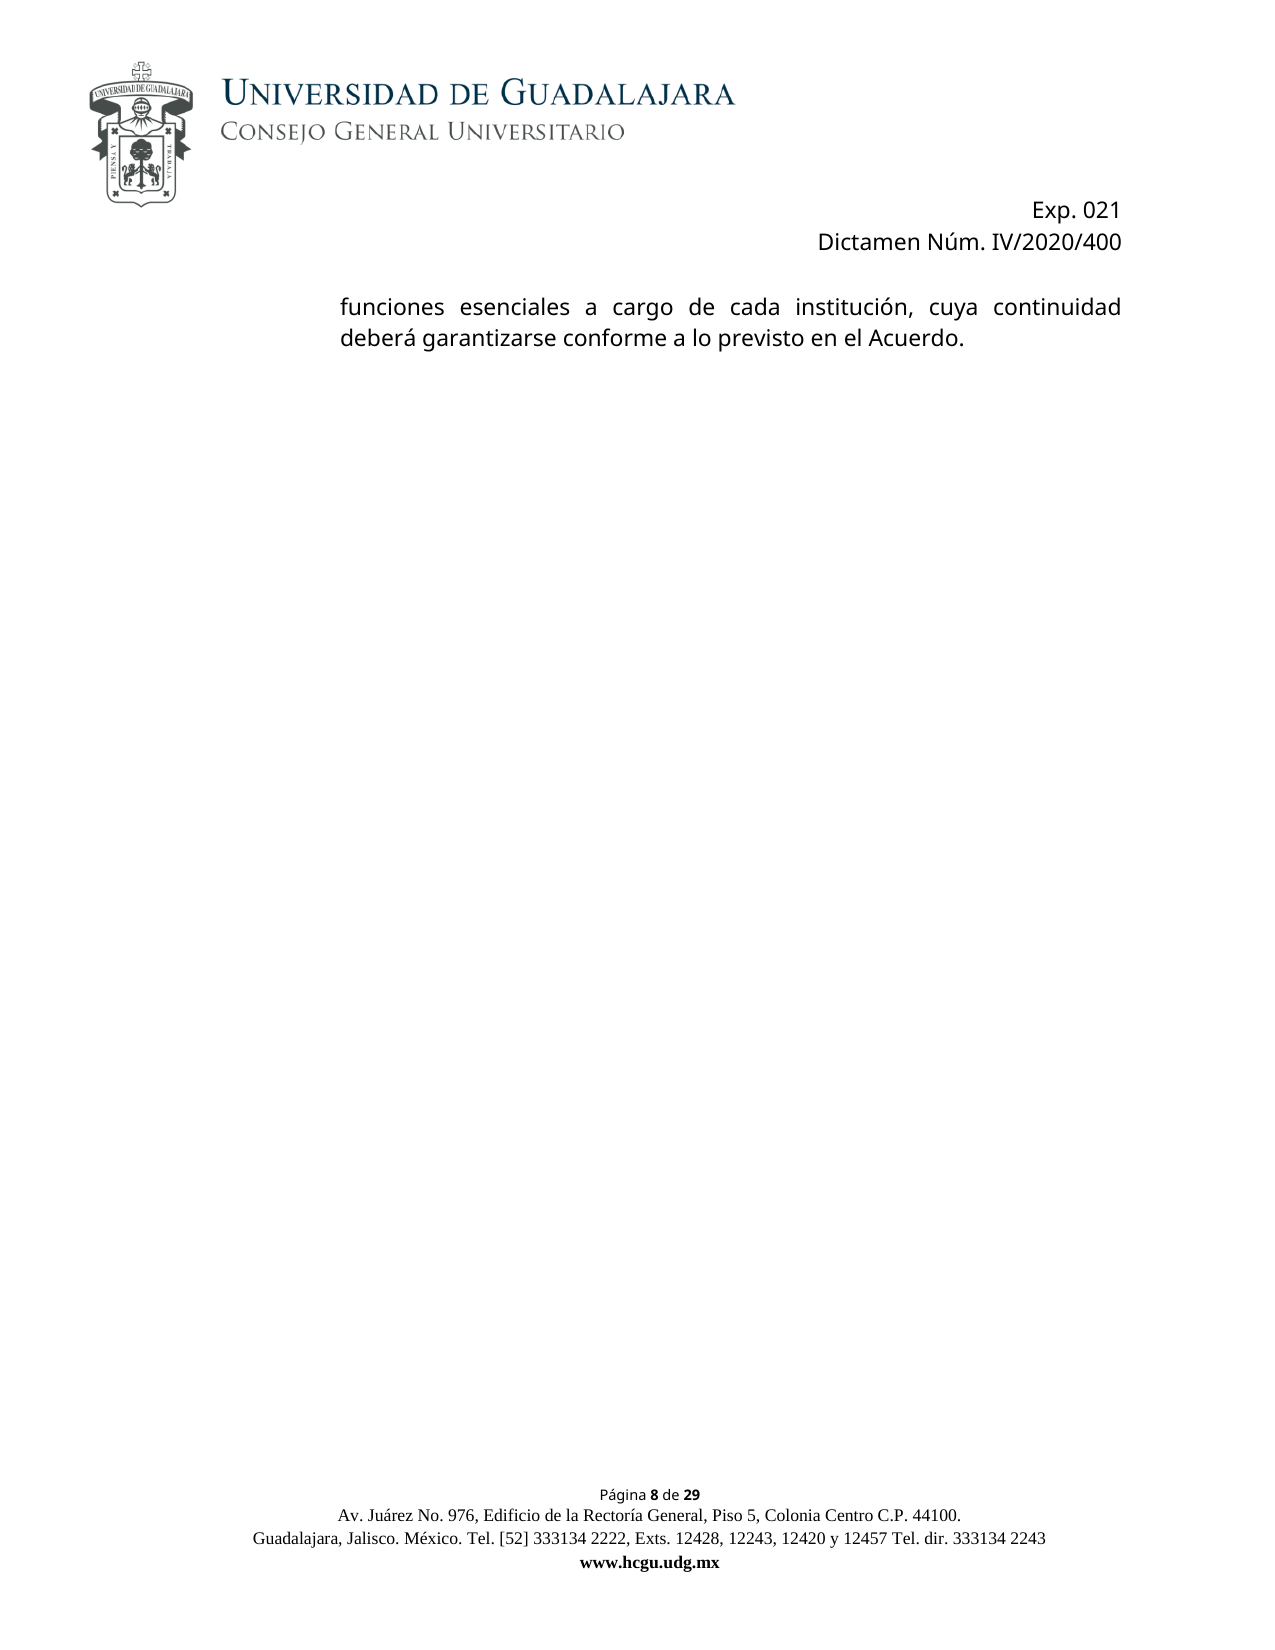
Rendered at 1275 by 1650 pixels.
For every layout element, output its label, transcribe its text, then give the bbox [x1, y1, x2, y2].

picture [1, 1, 1274, 268]
